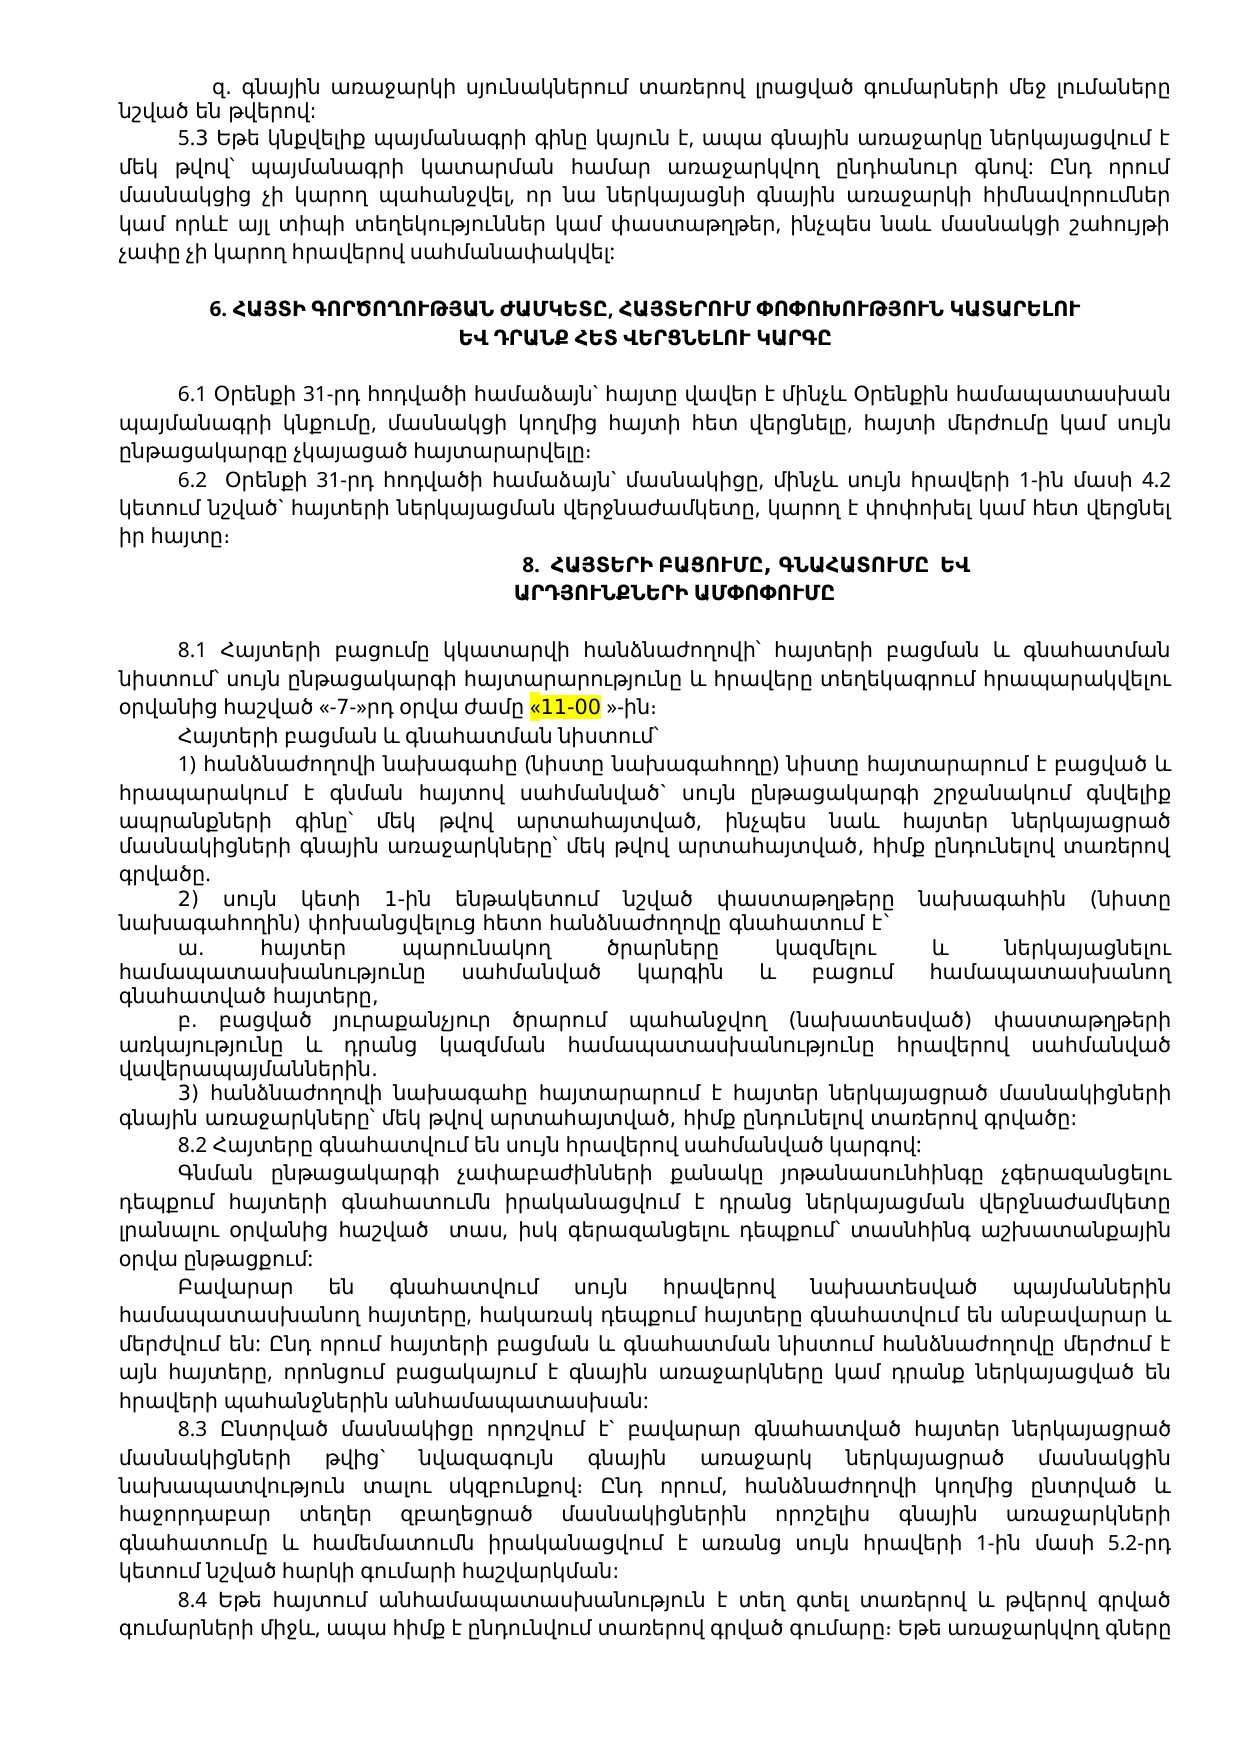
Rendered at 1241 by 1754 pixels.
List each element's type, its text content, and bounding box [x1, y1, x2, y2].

text 2) սույն կետի 1-ին ենթակետում նշված փաստաթղթերը նախագահին (նիստը նախագահողին) փոխանցվելուց հետո հանձնաժողովը գնահատում է` [118, 887, 1171, 936]
text 8. ՀԱՅՏԵՐԻ ԲԱՑՈՒՄԸ, ԳՆԱՀԱՏՈՒՄԸ ԵՎ [118, 550, 1171, 578]
text բ. բացված յուրաքանչյուր ծրարում պահանջվող (նախատեսված) փաստաթղթերի առկայությունը և դրանց կազմման համապատասխանությունը հրավերով սահմանված վավերապայմաններին. [118, 1008, 1171, 1081]
text զ. գնային առաջարկի սյունակներում տառերով լրացված գումարների մեջ լումաները նշված են թվերով: [118, 75, 1171, 123]
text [118, 1585, 1171, 1642]
text ԵՎ ԴՐԱՆՔ ՀԵՏ ՎԵՐՑՆԵԼՈՒ ԿԱՐԳԸ [118, 323, 1171, 351]
text Գնման ընթացակարգի չափաբաժինների քանակը յոթանասունհինգը չգերազանցելու դեպքում հայտերի գնահատումն իրականացվում է դրանց ներկայացման վերջնաժամկետը լրանալու օրվանից հաշված տաս, իսկ գերազանցելու դեպքում՝ տասնհինգ աշխատանքային օրվա ընթացքում: [118, 1158, 1171, 1272]
text 6.1 Օրենքի 31-րդ հոդվածի համաձայն` հայտը վավեր է մինչև Օրենքին համապատասխան պայմանագրի կնքումը, մասնակցի կողմից հայտի հետ վերցնելը, հայտի մերժումը կամ սույն ընթացակարգը չկայացած հայտարարվելը։ [118, 379, 1171, 465]
text 8.1 Հայտերի բացումը կկատարվի հանձնաժողովի՝ հայտերի բացման և գնահատման նիստում՝ սույն ընթացակարգի հայտարարությունը և հրավերը տեղեկագրում հրապարակվելու օրվանից հաշված «-7-»րդ օրվա ժամը «11-00 »-ին։ [118, 635, 1171, 721]
text ա. հայտեր պարունակող ծրարները կազմելու և ներկայացնելու համապատասխանությունը սահմանված կարգին և բացում համապատասխանող գնահատված հայտերը, [118, 936, 1171, 1008]
text 6. ՀԱՅՏԻ ԳՈՐԾՈՂՈՒԹՅԱՆ ԺԱՄԿԵՏԸ, ՀԱՅՏԵՐՈՒՄ ՓՈՓՈԽՈՒԹՅՈՒՆ ԿԱՏԱՐԵԼՈՒ [118, 294, 1171, 323]
text 5.3 Եթե կնքվելիք պայմանագրի գինը կայուն է, ապա գնային առաջարկը ներկայացվում է մեկ թվով՝ պայմանագրի կատարման համար առաջարկվող ընդհանուր գնով: Ընդ որում մասնակցից չի կարող պահանջվել, որ նա ներկայացնի գնային առաջարկի հիմնավորումներ կամ որևէ այլ տիպի տեղեկություններ կամ փաստաթղթեր, ինչպես նաև մասնակցի շահույթի չափը չի կարող հրավերով սահմանափակվել: [118, 123, 1171, 266]
text 8.2 Հայտերը գնահատվում են սույն հրավերով սահմանված կարգով: [118, 1130, 1171, 1158]
text Հայտերի բացման և գնահատման նիստում՝ [118, 721, 1171, 749]
text 8.3 Ընտրված մասնակիցը որոշվում է` բավարար գնահատված հայտեր ներկայացրած մասնակիցների թվից` նվազագույն գնային առաջարկ ներկայացրած մասնակցին նախապատվություն տալու սկզբունքով։ Ընդ որում, հանձնաժողովի կողմից ընտրված և հաջորդաբար տեղեր զբաղեցրած մասնակիցներին որոշելիս գնային առաջարկների գնահատումը և համեմատումն իրականացվում է առանց սույն հրավերի 1-ին մասի 5.2-րդ կետում նշված հարկի գումարի հաշվարկման: [118, 1414, 1171, 1585]
text 1) հանձնաժողովի նախագահը (նիստը նախագահողը) նիստը հայտարարում է բացված և հրապարակում է գնման հայտով սահմանված` սույն ընթացակարգի շրջանակում գնվելիք ապրանքների գինը՝ մեկ թվով արտահայտված, ինչպես նաև հայտեր ներկայացրած մասնակիցների գնային առաջարկները՝ մեկ թվով արտահայտված, հիմք ընդունելով տառերով գրվածը. [118, 749, 1171, 887]
text Բավարար են գնահատվում սույն հրավերով նախատեսված պայմաններին համապատասխանող հայտերը, հակառակ դեպքում հայտերը գնահատվում են անբավարար և մերժվում են: Ընդ որում հայտերի բացման և գնահատման նիստում հանձնաժողովը մերժում է այն հայտերը, որոնցում բացակայում է գնային առաջարկները կամ դրանք ներկայացված են հրավերի պահանջներին անհամապատասխան: [118, 1272, 1171, 1414]
text 6.2 Օրենքի 31-րդ հոդվածի համաձայն` մասնակիցը, մինչև սույն հրավերի 1-ին մասի 4.2 կետում նշված` հայտերի ներկայացման վերջնաժամկետը, կարող է փոփոխել կամ հետ վերցնել իր հայտը։ [118, 465, 1171, 550]
text ԱՐԴՅՈՒՆՔՆԵՐԻ ԱՄՓՈՓՈՒՄԸ [118, 578, 1171, 607]
text 3) հանձնաժողովի նախագահը հայտարարում է հայտեր ներկայացրած մասնակիցների գնային առաջարկները՝ մեկ թվով արտահայտված, հիմք ընդունելով տառերով գրվածը: [118, 1081, 1171, 1130]
